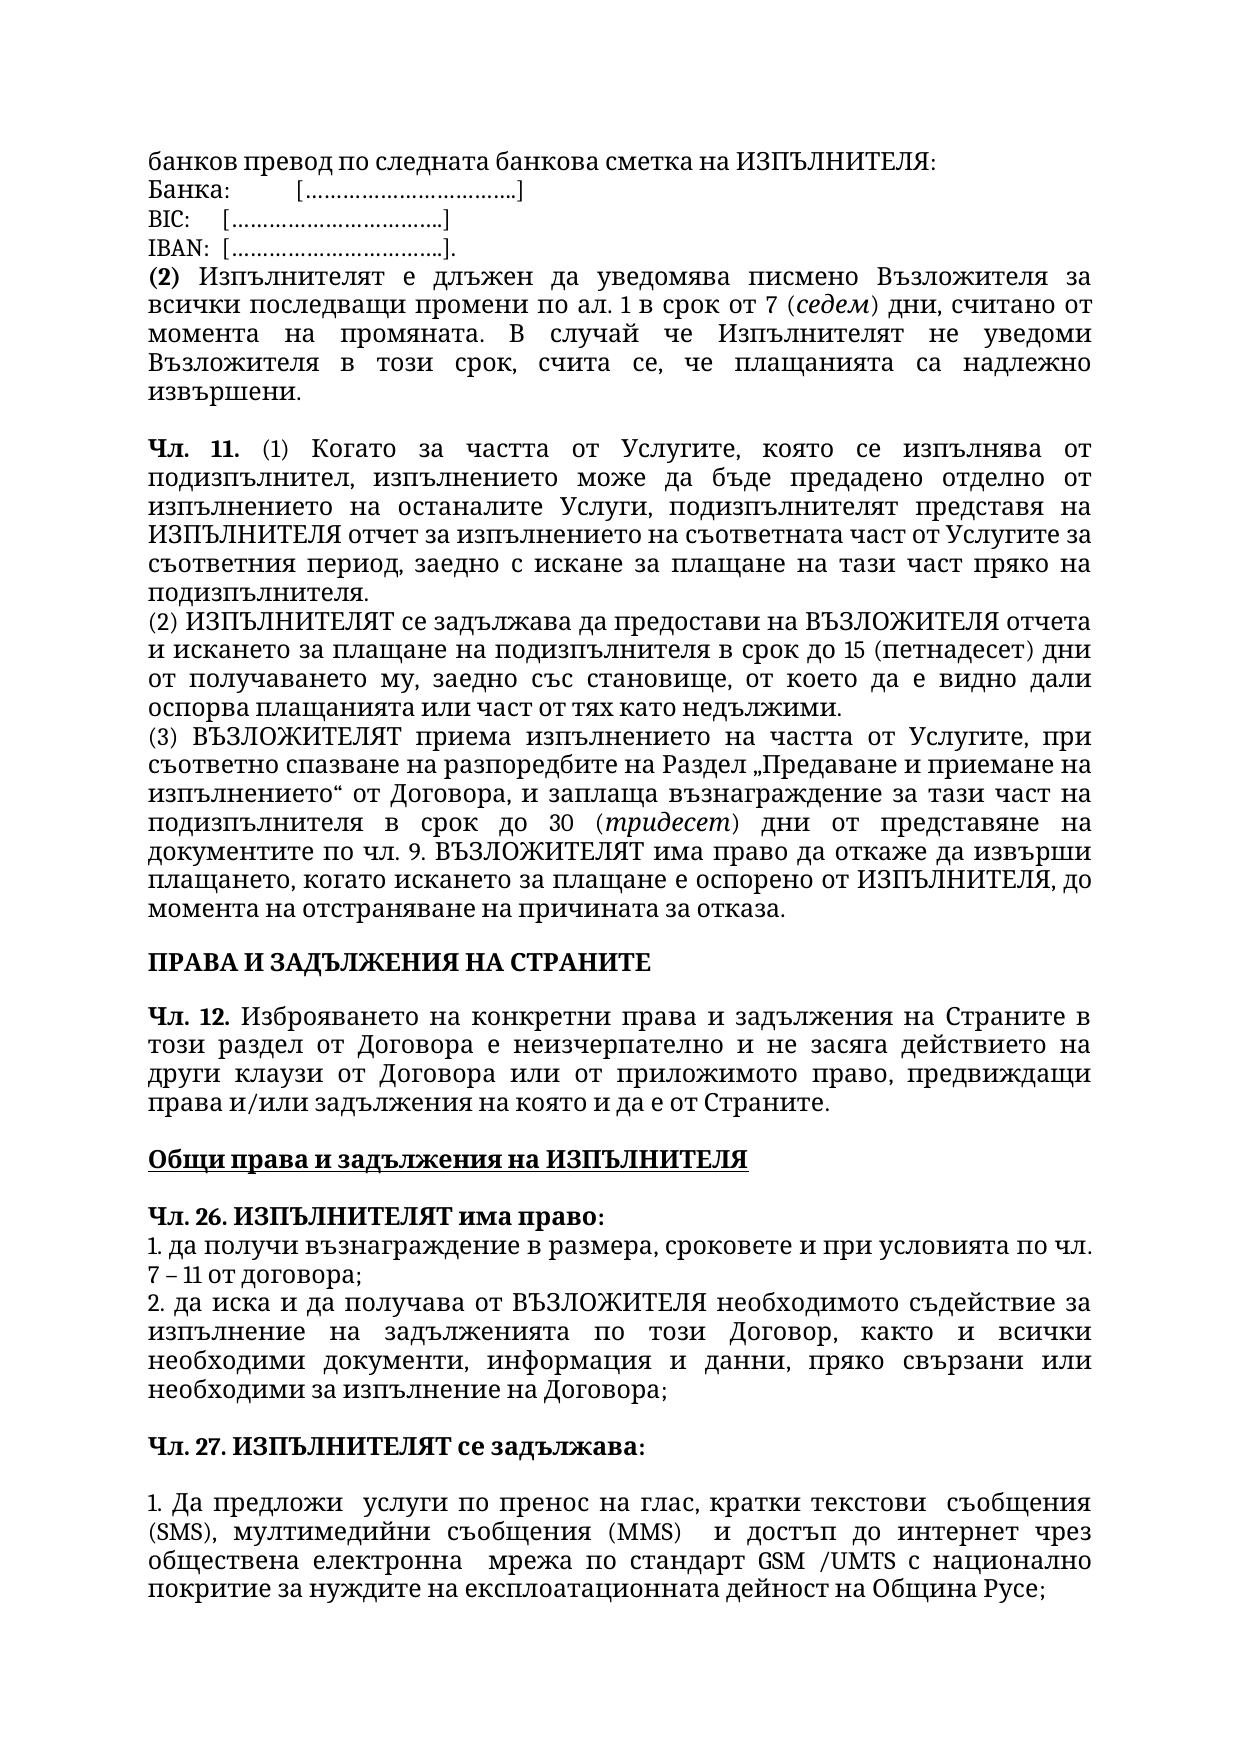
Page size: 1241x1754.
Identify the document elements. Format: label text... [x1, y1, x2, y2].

text (2) Изпълнителят е длъжен да уведомява писмено Възложителя за всички последващи промени по ал. 1 в срок от 7 (седем) дни, считано от момента на промяната. В случай че Изпълнителят не уведоми Възложителя в този срок, счита се, че плащанията са надлежно извършени. [148, 263, 1093, 406]
text (2) ИЗПЪЛНИТЕЛЯТ се задължава да предостави на ВЪЗЛОЖИТЕЛЯ отчета и искането за плащане на подизпълнителя в срок до 15 (петнадесет) дни от получаването му, заедно със становище, от което да е видно дали оспорва плащанията или част от тях като недължими. [148, 608, 1093, 723]
text Чл. 11. (1) Когато за частта от Услугите, която се изпълнява от подизпълнител, изпълнението може да бъде предадено отделно от изпълнението на останалите Услуги, подизпълнителят представя на ИЗПЪЛНИТЕЛЯ отчет за изпълнението на съответната част от Услугите за съответния период, заедно с искане за плащане на тази част пряко на подизпълнителя. [148, 435, 1093, 608]
text ПРАВА И ЗАДЪЛЖЕНИЯ НА СТРАНИТЕ [148, 949, 1093, 978]
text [148, 148, 1093, 176]
text BIC: […………………………….] [148, 205, 1093, 234]
text 1. да получи възнаграждение в размера, сроковете и при условията по чл. 7 – 11 от договора; [148, 1232, 1093, 1289]
text Чл. 27. ИЗПЪЛНИТЕЛЯТ се задължава: [148, 1432, 1093, 1461]
text Общи права и задължения на ИЗПЪЛНИТЕЛЯ [148, 1146, 1093, 1175]
text Чл. 12. Изброяването на конкретни права и задължения на Страните в този раздел от Договора е неизчерпателно и не засяга действието на други клаузи от Договора или от приложимото право, предвиждащи права и/или задължения на която и да е от Страните. [148, 1003, 1093, 1118]
text (3) ВЪЗЛОЖИТЕЛЯТ приема изпълнението на частта от Услугите, при съответно спазване на разпоредбите на Раздел „Предаване и приемане на изпълнението“ от Договора, и заплаща възнаграждение за тази част на подизпълнителя в срок до 30 (тридесет) дни от представяне на документите по чл. 9. ВЪЗЛОЖИТЕЛЯТ има право да откаже да извърши плащането, когато искането за плащане е оспорено от ИЗПЪЛНИТЕЛЯ, до момента на отстраняване на причината за отказа. [148, 723, 1093, 924]
text Банка: […………………………….] [148, 176, 1093, 205]
text IBAN: […………………………….]. [148, 234, 1093, 263]
text Чл. 26. ИЗПЪЛНИТЕЛЯТ има право: [148, 1203, 1093, 1232]
text 1. Да предложи услуги по пренос на глас, кратки текстови съобщения (SMS), мултимедийни съобщения (MMS) и достъп до интернет чрез обществена електронна мрежа по стандарт GSM /UMTS с национално покритие за нуждите на експлоатационната дейност на Община Русе; [148, 1489, 1093, 1604]
text 2. да иска и да получава от ВЪЗЛОЖИТЕЛЯ необходимото съдействие за изпълнение на задълженията по този Договор, както и всички необходими документи, информация и данни, пряко свързани или необходими за изпълнение на Договора; [148, 1289, 1093, 1404]
